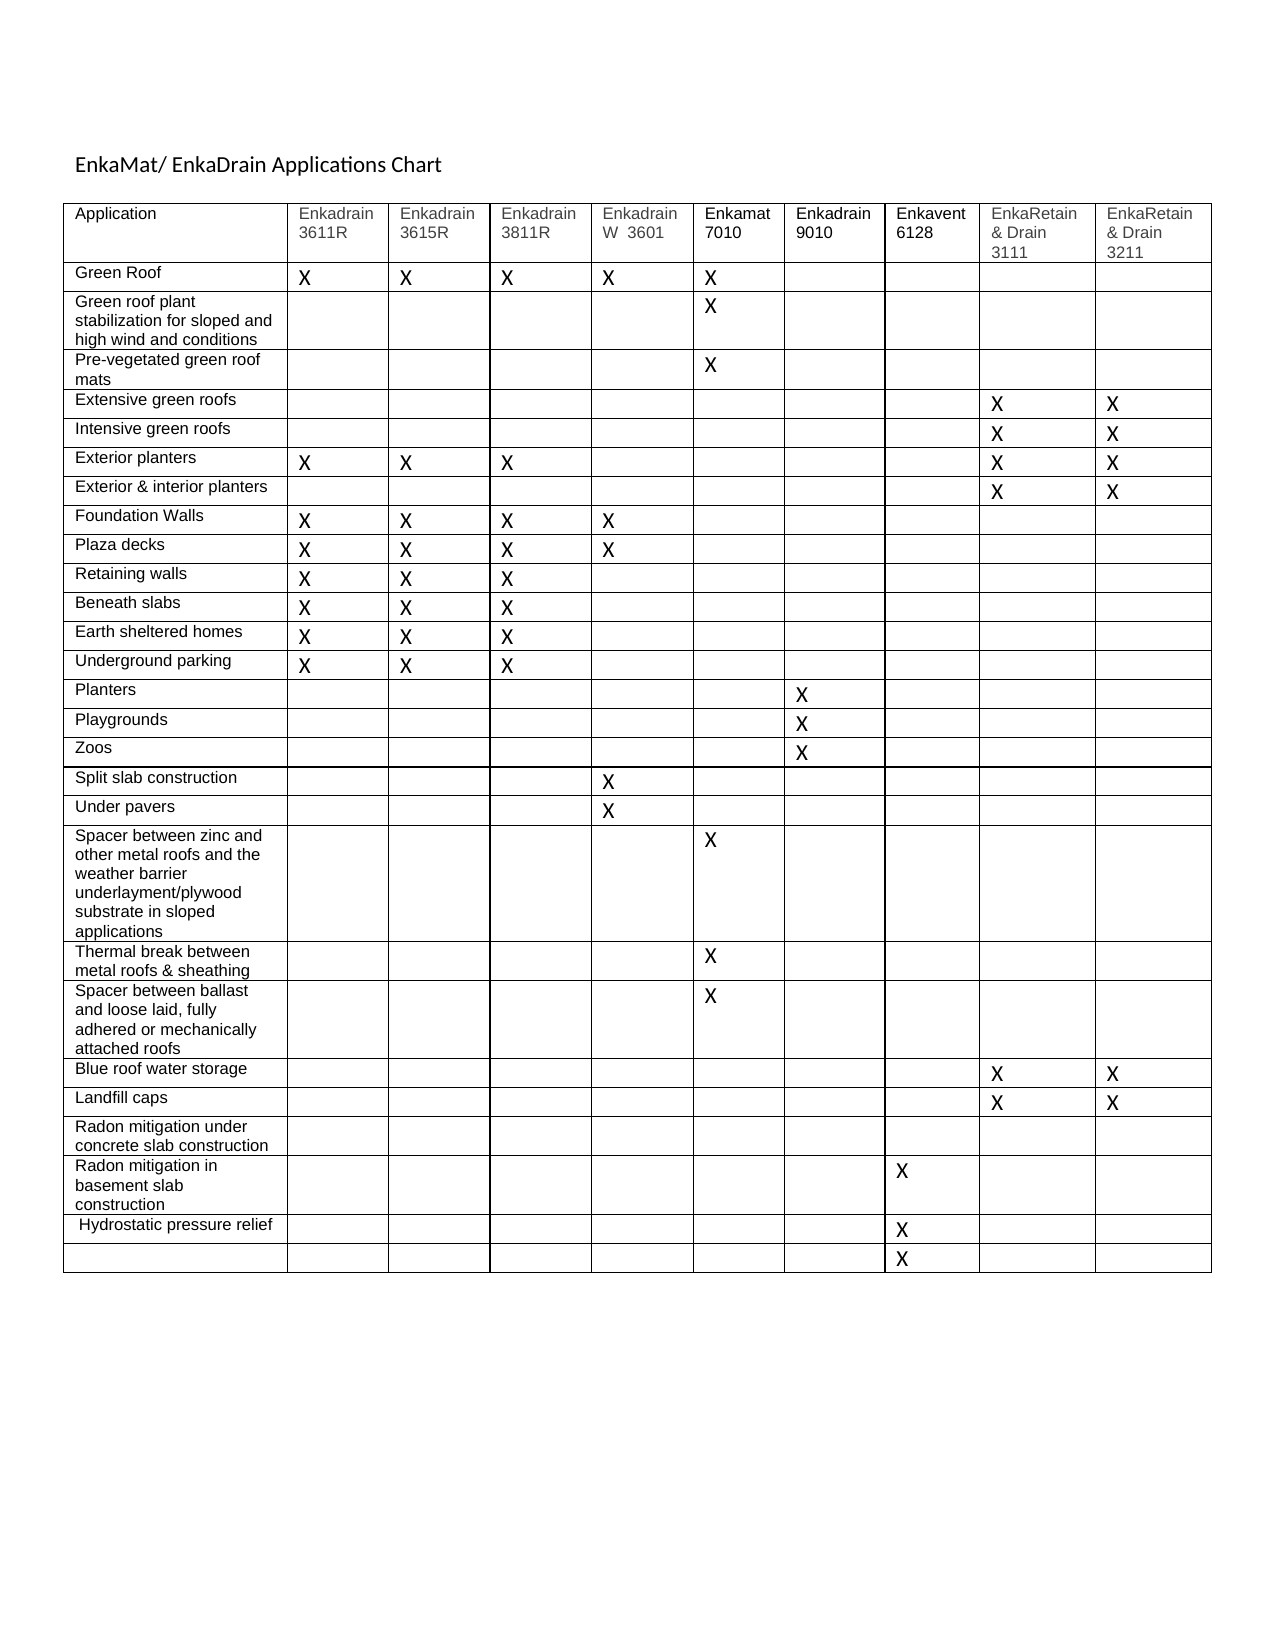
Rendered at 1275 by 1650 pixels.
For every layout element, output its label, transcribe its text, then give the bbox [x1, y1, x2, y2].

table_cell X [389, 564, 489, 592]
table_cell X [980, 1088, 1095, 1116]
table_cell X [694, 263, 784, 291]
table_cell [886, 796, 979, 824]
table_cell [886, 622, 979, 650]
table_header EnkaRetain & Drain 3211 [1096, 204, 1211, 262]
table_cell [389, 350, 489, 388]
table_cell [389, 942, 489, 980]
table_cell [1096, 1156, 1211, 1214]
table_cell [389, 1244, 489, 1272]
table_cell X [389, 263, 489, 291]
table_cell Plaza decks [64, 535, 287, 563]
table_cell Exterior & interior planters [64, 477, 287, 505]
table_cell [886, 1059, 979, 1087]
table_cell [980, 593, 1095, 621]
table_cell [288, 826, 388, 941]
table_cell [288, 292, 388, 349]
table_cell X [491, 564, 591, 592]
table_cell [491, 292, 591, 349]
table_cell X [980, 419, 1095, 447]
table_cell Retaining walls [64, 564, 287, 592]
table_cell X [592, 263, 693, 291]
table_header Enkamat 7010 [694, 204, 784, 262]
table_cell [592, 680, 693, 708]
table_header Enkadrain W 3601 [592, 204, 693, 262]
table_cell [491, 390, 591, 418]
table_cell [785, 292, 884, 349]
table_cell [694, 796, 784, 824]
table_cell [389, 390, 489, 418]
table_header EnkaRetain & Drain 3111 [980, 204, 1095, 262]
table_cell [1096, 350, 1211, 388]
table_cell [886, 738, 979, 766]
table_cell [980, 1244, 1095, 1272]
table_cell [592, 390, 693, 418]
table_cell X [1096, 1088, 1211, 1116]
table_cell [592, 1156, 693, 1214]
table_cell [785, 448, 884, 476]
table_cell [980, 263, 1095, 291]
table_cell [886, 419, 979, 447]
table_cell [1096, 1244, 1211, 1272]
table_cell [592, 350, 693, 388]
table_cell [886, 506, 979, 534]
table_cell [288, 1215, 388, 1243]
table_cell [1096, 593, 1211, 621]
table_cell [785, 1156, 884, 1214]
table_cell [694, 564, 784, 592]
table_cell [592, 1059, 693, 1087]
table_cell [64, 1244, 287, 1272]
table_cell [980, 651, 1095, 679]
table_cell X [592, 768, 693, 795]
table_cell [1096, 981, 1211, 1058]
table_cell X [694, 826, 784, 941]
text EnkaMat/ EnkaDrain Applications Chart [75, 150, 1200, 178]
table_cell [491, 981, 591, 1058]
table_cell X [288, 506, 388, 534]
table_cell [1096, 564, 1211, 592]
table_cell [288, 419, 388, 447]
table_cell Hydrostatic pressure relief [64, 1215, 287, 1243]
table_cell Landfill caps [64, 1088, 287, 1116]
table_cell [288, 1156, 388, 1214]
table_cell [389, 768, 489, 795]
table_cell [592, 1088, 693, 1116]
table_cell [592, 942, 693, 980]
table_cell [694, 593, 784, 621]
table_cell [980, 350, 1095, 388]
table_cell [980, 1117, 1095, 1155]
table_cell [980, 680, 1095, 708]
table_header Enkadrain 3811R [491, 204, 591, 262]
table_cell [491, 1244, 591, 1272]
table_cell [886, 292, 979, 349]
table_cell [491, 1088, 591, 1116]
table_cell [491, 942, 591, 980]
table_cell [886, 768, 979, 795]
table_cell X [980, 390, 1095, 418]
table_cell X [980, 477, 1095, 505]
table_cell [886, 709, 979, 737]
table_cell [288, 1088, 388, 1116]
table_cell Earth sheltered homes [64, 622, 287, 650]
table_cell X [694, 292, 784, 349]
table_cell [1096, 263, 1211, 291]
table_cell [886, 680, 979, 708]
table_cell [694, 651, 784, 679]
table_cell [389, 1088, 489, 1116]
table_cell X [288, 651, 388, 679]
table_cell [288, 390, 388, 418]
table_cell Radon mitigation under concrete slab construction [64, 1117, 287, 1155]
table_cell [1096, 535, 1211, 563]
table_cell Extensive green roofs [64, 390, 287, 418]
table_cell X [288, 263, 388, 291]
table_cell X [288, 564, 388, 592]
table_cell [491, 419, 591, 447]
table_cell [785, 826, 884, 941]
table_cell Intensive green roofs [64, 419, 287, 447]
table_cell Split slab construction [64, 768, 287, 795]
table_cell [592, 593, 693, 621]
table_cell X [288, 448, 388, 476]
table_cell [592, 826, 693, 941]
table_cell X [389, 535, 489, 563]
table_cell [288, 680, 388, 708]
table_cell [1096, 826, 1211, 941]
table_cell [1096, 651, 1211, 679]
table_cell [389, 796, 489, 824]
table_cell [389, 826, 489, 941]
table_cell [389, 1215, 489, 1243]
table_cell [785, 390, 884, 418]
table_cell [491, 768, 591, 795]
table_cell [389, 738, 489, 766]
table_cell [491, 350, 591, 388]
table_cell [886, 477, 979, 505]
table_cell [592, 1117, 693, 1155]
table_cell X [389, 448, 489, 476]
table_cell Spacer between ballast and loose laid, fully adhered or mechanically attached roofs [64, 981, 287, 1058]
table_cell [886, 1117, 979, 1155]
table_cell [694, 535, 784, 563]
table_cell [785, 1215, 884, 1243]
table_cell [785, 796, 884, 824]
table_cell X [592, 535, 693, 563]
table_cell [592, 651, 693, 679]
table_cell [491, 477, 591, 505]
table_cell X [980, 1059, 1095, 1087]
table_cell X [1096, 419, 1211, 447]
table_cell [980, 292, 1095, 349]
table_cell [288, 942, 388, 980]
table_cell [288, 738, 388, 766]
table_cell [592, 477, 693, 505]
table_cell [785, 1059, 884, 1087]
table_cell [1096, 796, 1211, 824]
table_cell [1096, 292, 1211, 349]
table_cell Blue roof water storage [64, 1059, 287, 1087]
table_cell [592, 419, 693, 447]
table_cell Pre-vegetated green roof mats [64, 350, 287, 388]
table_cell [1096, 1215, 1211, 1243]
table_header Application [64, 204, 287, 262]
table_cell [389, 1156, 489, 1214]
table_cell X [389, 622, 489, 650]
table_cell Green Roof [64, 263, 287, 291]
table_cell Radon mitigation in basement slab construction [64, 1156, 287, 1214]
table_cell [694, 1059, 784, 1087]
table_cell [288, 1059, 388, 1087]
table_cell [785, 564, 884, 592]
table_cell [785, 1244, 884, 1272]
table_cell [491, 1059, 591, 1087]
table_cell X [288, 622, 388, 650]
table_cell [694, 506, 784, 534]
table_cell [491, 826, 591, 941]
table_cell [980, 1215, 1095, 1243]
table_cell [980, 796, 1095, 824]
table_cell X [592, 506, 693, 534]
table_cell [886, 564, 979, 592]
table_cell X [389, 593, 489, 621]
table_cell [288, 796, 388, 824]
table_cell [886, 651, 979, 679]
table_cell X [1096, 477, 1211, 505]
table_cell [491, 680, 591, 708]
table_cell [694, 709, 784, 737]
table_cell Playgrounds [64, 709, 287, 737]
table_cell [785, 506, 884, 534]
table_cell X [491, 593, 591, 621]
table_cell [694, 768, 784, 795]
table_cell [288, 768, 388, 795]
table_cell [592, 738, 693, 766]
table_cell [1096, 680, 1211, 708]
table_cell [980, 506, 1095, 534]
table_cell X [785, 709, 884, 737]
table_cell [288, 350, 388, 388]
table_cell [980, 535, 1095, 563]
table_cell [785, 350, 884, 388]
table_cell [694, 390, 784, 418]
table_cell [980, 826, 1095, 941]
table_cell [785, 477, 884, 505]
table_cell [785, 651, 884, 679]
table_cell [785, 263, 884, 291]
table_cell [785, 942, 884, 980]
table_cell [980, 942, 1095, 980]
table_cell [886, 350, 979, 388]
table_cell [694, 419, 784, 447]
table_cell [886, 535, 979, 563]
table_cell [592, 292, 693, 349]
table_cell [785, 768, 884, 795]
table_cell X [886, 1244, 979, 1272]
table_cell X [694, 981, 784, 1058]
table_cell Thermal break between metal roofs & sheathing [64, 942, 287, 980]
table_cell X [592, 796, 693, 824]
table_cell [785, 535, 884, 563]
table_cell [491, 1156, 591, 1214]
table_cell X [694, 350, 784, 388]
table_cell [694, 1156, 784, 1214]
table_cell X [694, 942, 784, 980]
table_cell [785, 981, 884, 1058]
table_cell [886, 1088, 979, 1116]
table_cell [288, 1244, 388, 1272]
table_cell [389, 1059, 489, 1087]
table_cell [1096, 738, 1211, 766]
table_cell Spacer between zinc and other metal roofs and the weather barrier underlayment/plywood substrate in sloped applications [64, 826, 287, 941]
table_cell [592, 709, 693, 737]
table_cell Green roof plant stabilization for sloped and high wind and conditions [64, 292, 287, 349]
table_cell [491, 709, 591, 737]
table_cell [694, 1117, 784, 1155]
table_cell Underground parking [64, 651, 287, 679]
table_cell X [785, 738, 884, 766]
table_cell [592, 564, 693, 592]
table_cell [592, 1244, 693, 1272]
table_cell [288, 1117, 388, 1155]
table_cell [886, 826, 979, 941]
table_cell X [886, 1215, 979, 1243]
table_cell [288, 709, 388, 737]
table_cell X [491, 535, 591, 563]
table_cell X [1096, 390, 1211, 418]
table_cell [389, 981, 489, 1058]
table_cell X [491, 651, 591, 679]
table_cell [785, 622, 884, 650]
table_cell [886, 448, 979, 476]
table_cell Foundation Walls [64, 506, 287, 534]
table_cell [785, 1088, 884, 1116]
table_cell [694, 622, 784, 650]
table_cell [491, 796, 591, 824]
table_cell X [886, 1156, 979, 1214]
table_cell [980, 1156, 1095, 1214]
table_cell [592, 981, 693, 1058]
table_cell [980, 768, 1095, 795]
table_header Enkadrain 3611R [288, 204, 388, 262]
table_cell [389, 292, 489, 349]
table_cell [491, 1215, 591, 1243]
table_cell X [785, 680, 884, 708]
table_cell [980, 738, 1095, 766]
table_cell X [288, 593, 388, 621]
table_cell X [491, 448, 591, 476]
table_cell [886, 981, 979, 1058]
table_cell [1096, 506, 1211, 534]
table_cell [785, 419, 884, 447]
table_cell [980, 564, 1095, 592]
table_cell [1096, 768, 1211, 795]
table_cell [592, 1215, 693, 1243]
table_cell Exterior planters [64, 448, 287, 476]
table_cell [288, 981, 388, 1058]
table_cell Zoos [64, 738, 287, 766]
table_cell [886, 593, 979, 621]
table_cell X [491, 263, 591, 291]
table_cell X [389, 651, 489, 679]
table_cell [1096, 622, 1211, 650]
table_cell X [491, 506, 591, 534]
table_cell [785, 593, 884, 621]
table_cell [592, 622, 693, 650]
table_cell Beneath slabs [64, 593, 287, 621]
table_cell [1096, 1117, 1211, 1155]
table_cell [886, 942, 979, 980]
table_cell X [1096, 448, 1211, 476]
table_cell [694, 1088, 784, 1116]
table_cell [491, 1117, 591, 1155]
table_cell [694, 477, 784, 505]
table_cell X [980, 448, 1095, 476]
table_cell X [288, 535, 388, 563]
table_cell [389, 419, 489, 447]
table_cell [980, 622, 1095, 650]
table_cell [694, 1215, 784, 1243]
table_cell [1096, 709, 1211, 737]
table_cell [389, 680, 489, 708]
table_cell [694, 680, 784, 708]
table_cell [785, 1117, 884, 1155]
table_cell [1096, 942, 1211, 980]
table_cell [980, 981, 1095, 1058]
table_cell [886, 263, 979, 291]
table_cell [694, 738, 784, 766]
table_cell [980, 709, 1095, 737]
table_cell Under pavers [64, 796, 287, 824]
table_cell [886, 390, 979, 418]
table_cell Planters [64, 680, 287, 708]
table_cell [694, 448, 784, 476]
table_cell X [389, 506, 489, 534]
table_header Enkadrain 3615R [389, 204, 489, 262]
table_cell [288, 477, 388, 505]
table_header Enkavent 6128 [886, 204, 979, 262]
table_cell X [1096, 1059, 1211, 1087]
table_cell [694, 1244, 784, 1272]
table_header Enkadrain 9010 [785, 204, 884, 262]
table_cell [491, 738, 591, 766]
table_cell [389, 477, 489, 505]
table_cell [389, 1117, 489, 1155]
table_cell [389, 709, 489, 737]
table_cell [592, 448, 693, 476]
table_cell X [491, 622, 591, 650]
